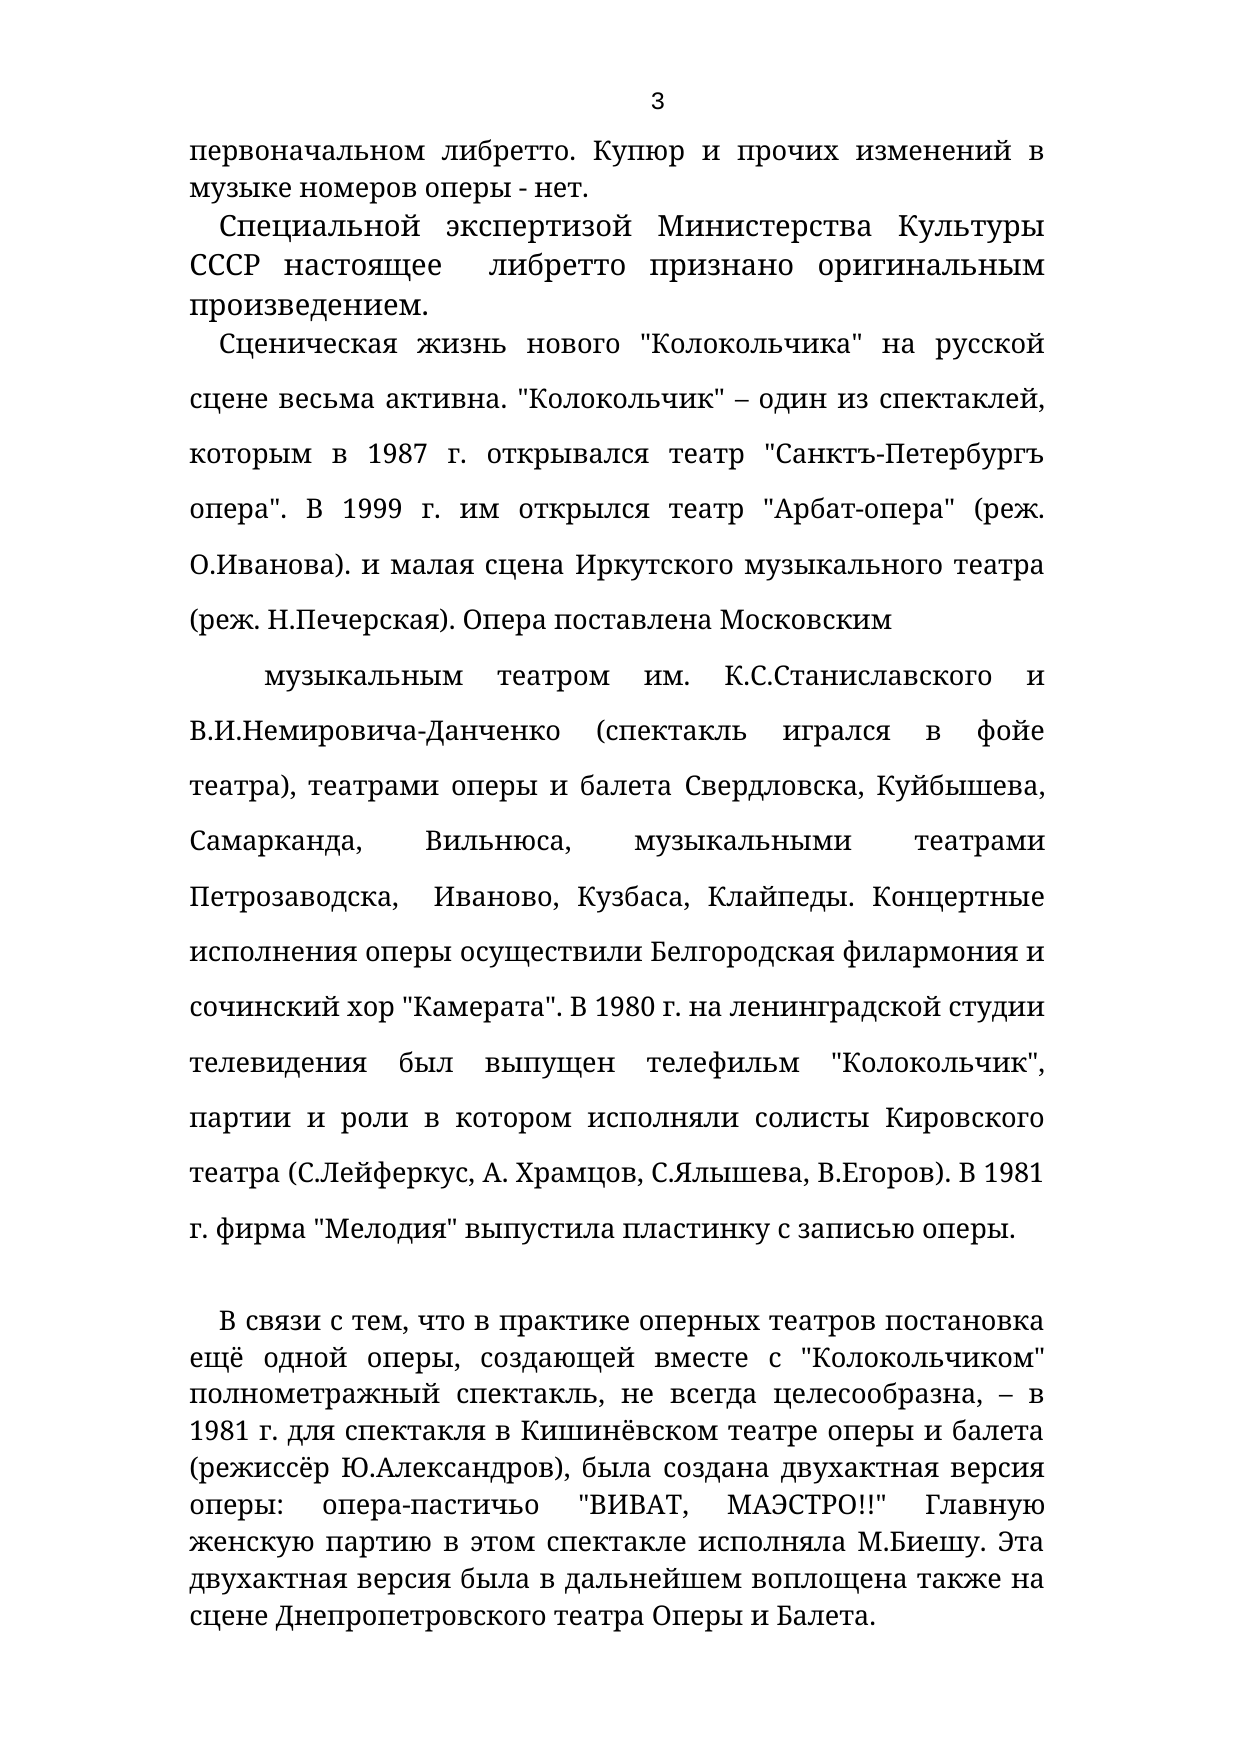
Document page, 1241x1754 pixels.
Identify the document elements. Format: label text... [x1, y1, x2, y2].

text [189, 131, 1045, 205]
text Специальной экспертизой Министерства Культуры СССР настоящее либретто признано оригинальным произведением. [189, 205, 1045, 324]
text В связи с тем, что в практике оперных театров постановка ещё одной оперы, создающей вместе с "Колокольчиком" полнометражный спектакль, не всегда целесообразна, – в 1981 г. для спектакля в Кишинёвском театре оперы и балета (режиссёр Ю.Александров), была создана двухактная версия оперы: опера-пастичьо "Виват, Маэстро!!" Главную женскую партию в этом спектакле исполняла М.Биешу. Эта двухактная версия была в дальнейшем воплощена также на сцене Днепропетровского театра Оперы и Балета. [189, 1301, 1045, 1633]
text Сценическая жизнь нового "Колокольчика" на русской сцене весьма активна. "Колокольчик" – один из спектаклей, которым в 1987 г. открывался театр "Санктъ-Петербургъ опера". В 1999 г. им открылся театр "Арбат-опера" (реж. О.Иванова). и малая сцена Иркутского музыкального театра (реж. Н.Печерская). Опера поставлена Московским [189, 324, 1045, 637]
text музыкальным театром им. К.С.Станиславского и В.И.Немировича-Данченко (спектакль игрался в фойе театра), театрами оперы и балета Свердловска, Куйбышева, Самарканда, Вильнюса, музыкальными театрами Петрозаводска, Иваново, Кузбаса, Клайпеды. Концертные исполнения оперы осуществили Белгородская филармония и сочинский хор "Камерата". В 1980 г. на ленинградской студии телевидения был выпущен телефильм "Колокольчик", партии и роли в котором исполняли солисты Кировского театра (С.Лейферкус, А. Храмцов, С.Ялышева, В.Егоров). В 1981 г. фирма "Мелодия" выпустила пластинку с записью оперы. [189, 656, 1045, 1246]
